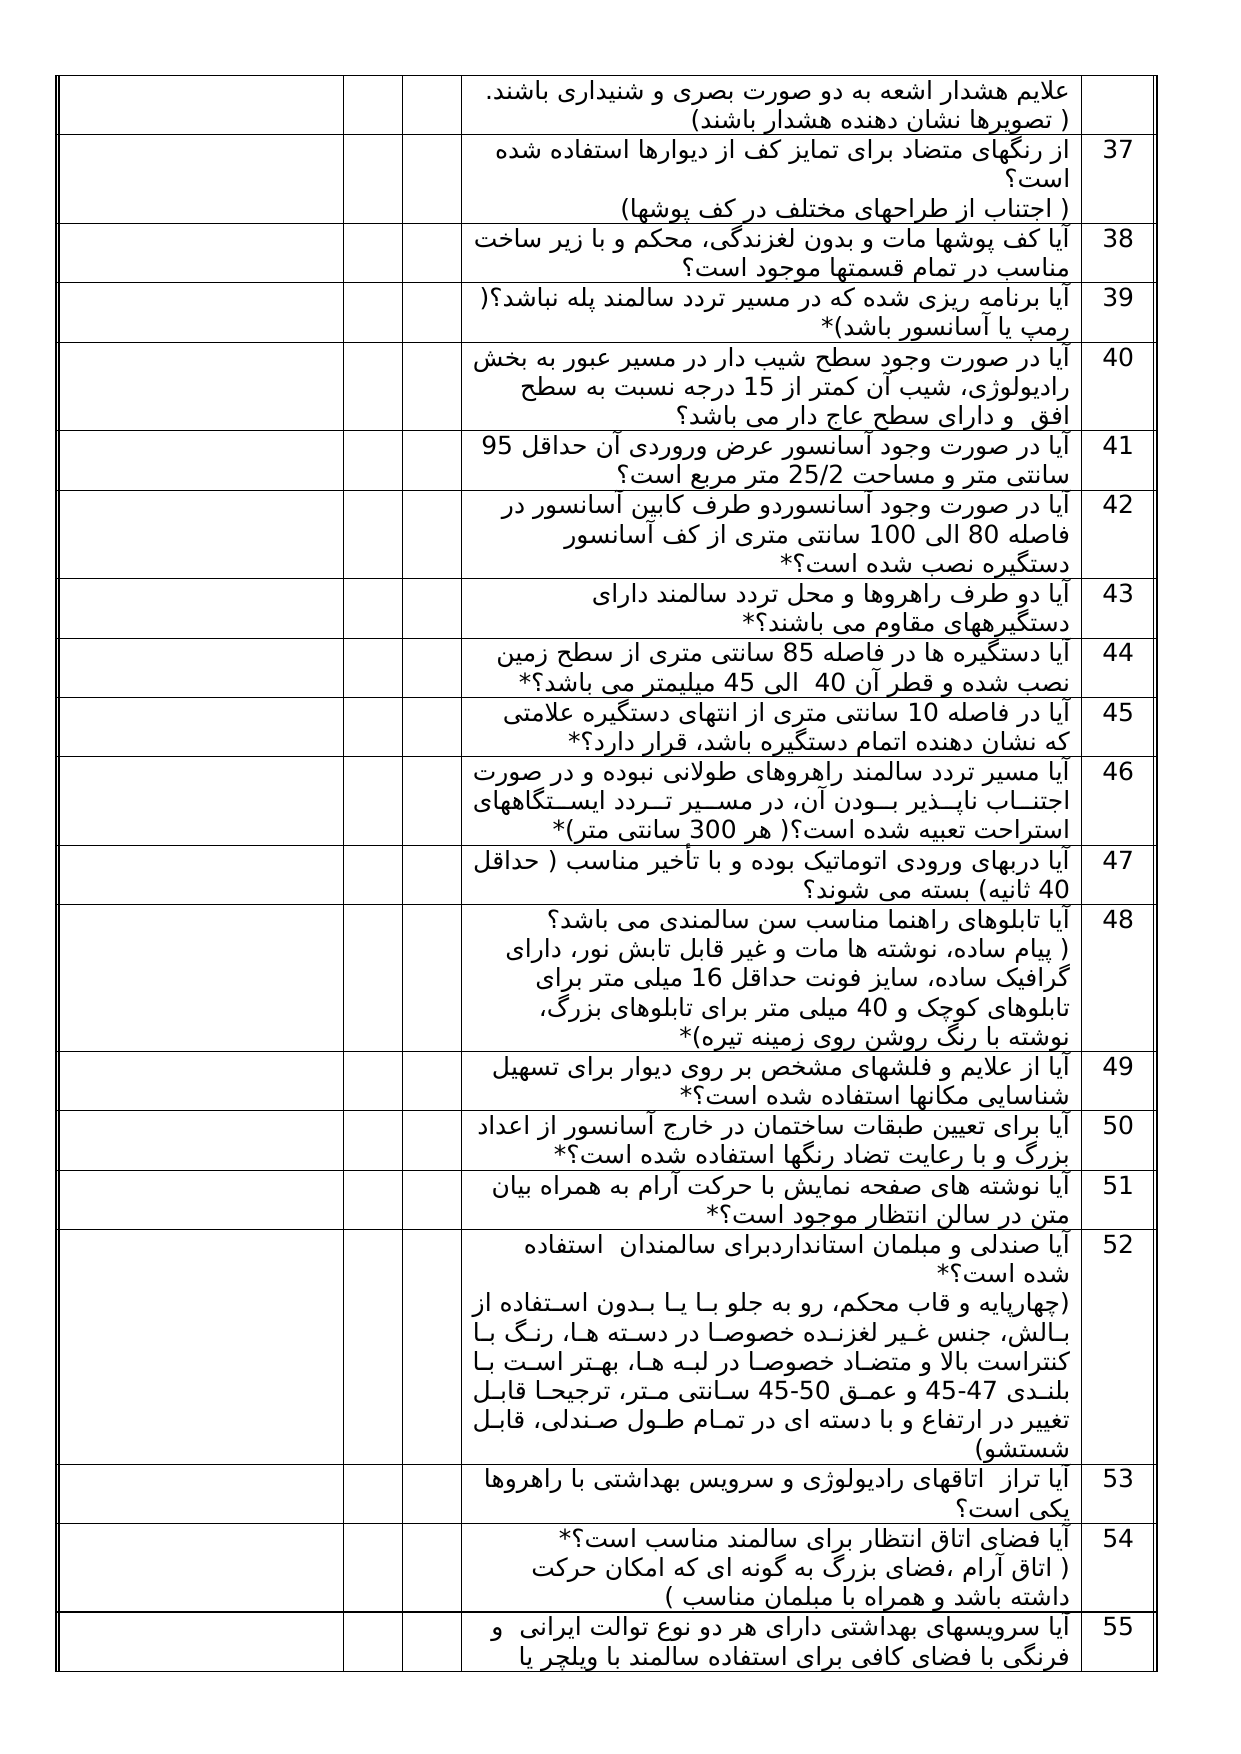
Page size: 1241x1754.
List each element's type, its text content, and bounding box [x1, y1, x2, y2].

table_cell آیا از علایم و فلشهای مشخص بر روی دیوار برای تسهیل شناسایی مکانها استفاده شده است؟* [462, 1052, 1081, 1110]
table_cell 40 [1082, 343, 1153, 430]
table_cell [403, 639, 461, 697]
table_cell آیا دستگیره ها در فاصله 85 سانتی متری از سطح زمین نصب شده و قطر آن 40 الی 45 میلیمتر می باشد؟* [462, 639, 1081, 697]
table_cell آیا صندلی و مبلمان استانداردبرای سالمندان استفاده شده است؟* (چهارپایه و قاب محکم، رو به جلو با یا بدون استفاده از بالش، جنس غیر لغزنده خصوصا در دسته ها، رنگ با کنتراست بالا و متضاد خصوصا در لبه ها، بهتر است با بلندی 47-45 و عمق 50-45 سانتی متر، ترجیحا قابل تغییر در ارتفاع و با دسته ای در تمام طول صندلی، قابل شستشو) [462, 1230, 1081, 1463]
table_cell آیا در صورت وجود آسانسور عرض وروردی آن حداقل 95 سانتی متر و مساحت 25/2 متر مربع است؟ [462, 431, 1081, 489]
table_cell [60, 1465, 343, 1523]
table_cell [462, 1613, 1081, 1671]
table_cell [60, 698, 343, 756]
table_cell [403, 905, 461, 1051]
table_cell [344, 1465, 402, 1523]
table_cell [60, 639, 343, 697]
table_cell 48 [1082, 905, 1153, 1051]
table_cell [403, 846, 461, 904]
table_cell [344, 224, 402, 282]
table_cell [403, 76, 461, 134]
table_cell 47 [1082, 846, 1153, 904]
table_cell [344, 491, 402, 578]
table_cell 41 [1082, 431, 1153, 489]
table_cell [403, 224, 461, 282]
table_cell 55 [1082, 1613, 1153, 1671]
table_cell علایم هشدار اشعه به دو صورت بصری و شنیداری باشند. ( تصویرها نشان دهنده هشدار باشند) [462, 76, 1081, 134]
table_cell [60, 579, 343, 637]
table_cell 37 [1082, 135, 1153, 223]
table_cell [403, 283, 461, 342]
table_cell [344, 1052, 402, 1110]
table_cell [60, 1052, 343, 1110]
table_cell [60, 343, 343, 430]
table_cell [344, 135, 402, 223]
table_cell 43 [1082, 579, 1153, 637]
table_cell [344, 1524, 402, 1611]
table_cell [60, 76, 343, 134]
table_cell [344, 76, 402, 134]
table_cell آیا مسیر تردد سالمند راهروهای طولانی نبوده و در صورت اجتناب ناپذیر بودن آن، در مسیر تردد ایستگاههای استراحت تعبیه شده است؟( هر 300 سانتی متر)* [462, 757, 1081, 845]
table_cell [60, 846, 343, 904]
table_cell آیا کف پوشها مات و بدون لغزندگی، محکم و با زیر ساخت مناسب در تمام قسمتها موجود است؟ [462, 224, 1081, 282]
table_cell [344, 757, 402, 845]
table_cell [403, 1111, 461, 1170]
table_cell آیا تابلوهای راهنما مناسب سن سالمندی می باشد؟ ( پیام ساده، نوشته ها مات و غیر قابل تابش نور، دارای گرافیک ساده، سایز فونت حداقل 16 میلی متر برای تابلوهای کوچک و 40 میلی متر برای تابلوهای بزرگ، نوشته با رنگ روشن روی زمینه تیره)* [462, 905, 1081, 1051]
table_cell [1082, 76, 1153, 134]
table_cell [344, 283, 402, 342]
table_cell [403, 343, 461, 430]
table_cell 46 [1082, 757, 1153, 845]
table_cell آیا دربهای ورودی اتوماتیک بوده و با تأخیر مناسب ( حداقل 40 ثانیه) بسته می شوند؟ [462, 846, 1081, 904]
table_cell 51 [1082, 1171, 1153, 1229]
table_cell آیا در صورت وجود سطح شیب دار در مسیر عبور به بخش رادیولوژی، شیب آن کمتر از 15 درجه نسبت به سطح افق و دارای سطح عاج دار می باشد؟ [462, 343, 1081, 430]
table_cell [403, 757, 461, 845]
table_cell [403, 698, 461, 756]
table_cell [344, 698, 402, 756]
table_cell آیا در فاصله 10 سانتی متری از انتهای دستگیره علامتی که نشان دهنده اتمام دستگیره باشد، قرار دارد؟* [462, 698, 1081, 756]
table_cell آیا برنامه ریزی شده که در مسیر تردد سالمند پله نباشد؟( رمپ یا آسانسور باشد)* [462, 283, 1081, 342]
table_cell [403, 1230, 461, 1463]
table_cell 53 [1082, 1465, 1153, 1523]
table_cell [403, 135, 461, 223]
table_cell [344, 343, 402, 430]
table_cell 54 [1082, 1524, 1153, 1611]
table_cell [60, 1171, 343, 1229]
table_cell [344, 431, 402, 489]
table_cell [403, 431, 461, 489]
table_cell [344, 1613, 402, 1671]
table_cell 39 [1082, 283, 1153, 342]
table_cell [403, 1465, 461, 1523]
table_cell 44 [1082, 639, 1153, 697]
table_cell 52 [1082, 1230, 1153, 1463]
table_cell [403, 579, 461, 637]
table_cell [60, 491, 343, 578]
table_cell [60, 1111, 343, 1170]
table_cell آیا فضای اتاق انتظار برای سالمند مناسب است؟* ( اتاق آرام ،فضای بزرگ به گونه ای که امکان حرکت داشته باشد و همراه با مبلمان مناسب ) [462, 1524, 1081, 1611]
table_cell 49 [1082, 1052, 1153, 1110]
table_cell 38 [1082, 224, 1153, 282]
table_cell [60, 283, 343, 342]
table_cell [344, 1230, 402, 1463]
table_cell آیا دو طرف راهروها و محل تردد سالمند دارای دستگیرههای مقاوم می باشند؟* [462, 579, 1081, 637]
table_cell [344, 846, 402, 904]
table_cell [403, 1613, 461, 1671]
table_cell [60, 1524, 343, 1611]
table_cell [403, 1524, 461, 1611]
table_cell [344, 905, 402, 1051]
table_cell [344, 1171, 402, 1229]
table_cell آیا نوشته های صفحه نمایش با حرکت آرام به همراه بیان متن در سالن انتظار موجود است؟* [462, 1171, 1081, 1229]
table_cell [344, 1111, 402, 1170]
table_cell [60, 905, 343, 1051]
table_cell [60, 757, 343, 845]
table_cell [60, 224, 343, 282]
table_cell [60, 1613, 343, 1671]
table_cell [403, 491, 461, 578]
table_cell 45 [1082, 698, 1153, 756]
table_cell از رنگهای متضاد برای تمایز کف از دیوارها استفاده شده است؟ ( اجتناب از طراحهای مختلف در کف پوشها) [462, 135, 1081, 223]
table_cell 42 [1082, 491, 1153, 578]
table_cell [403, 1171, 461, 1229]
table_cell [403, 1052, 461, 1110]
table_cell [60, 431, 343, 489]
table_cell [344, 639, 402, 697]
table_cell [60, 135, 343, 223]
table_cell آیا برای تعیین طبقات ساختمان در خارج آسانسور از اعداد بزرگ و با رعایت تضاد رنگها استفاده شده است؟* [462, 1111, 1081, 1170]
table_cell آیا تراز اتاقهای رادیولوژی و سرویس بهداشتی با راهروها یکی است؟ [462, 1465, 1081, 1523]
table_cell 50 [1082, 1111, 1153, 1170]
table_cell [344, 579, 402, 637]
table_cell [60, 1230, 343, 1463]
table_cell آیا در صورت وجود آسانسوردو طرف کابین آسانسور در فاصله 80 الی 100 سانتی متری از کف آسانسور دستگیره نصب شده است؟* [462, 491, 1081, 578]
